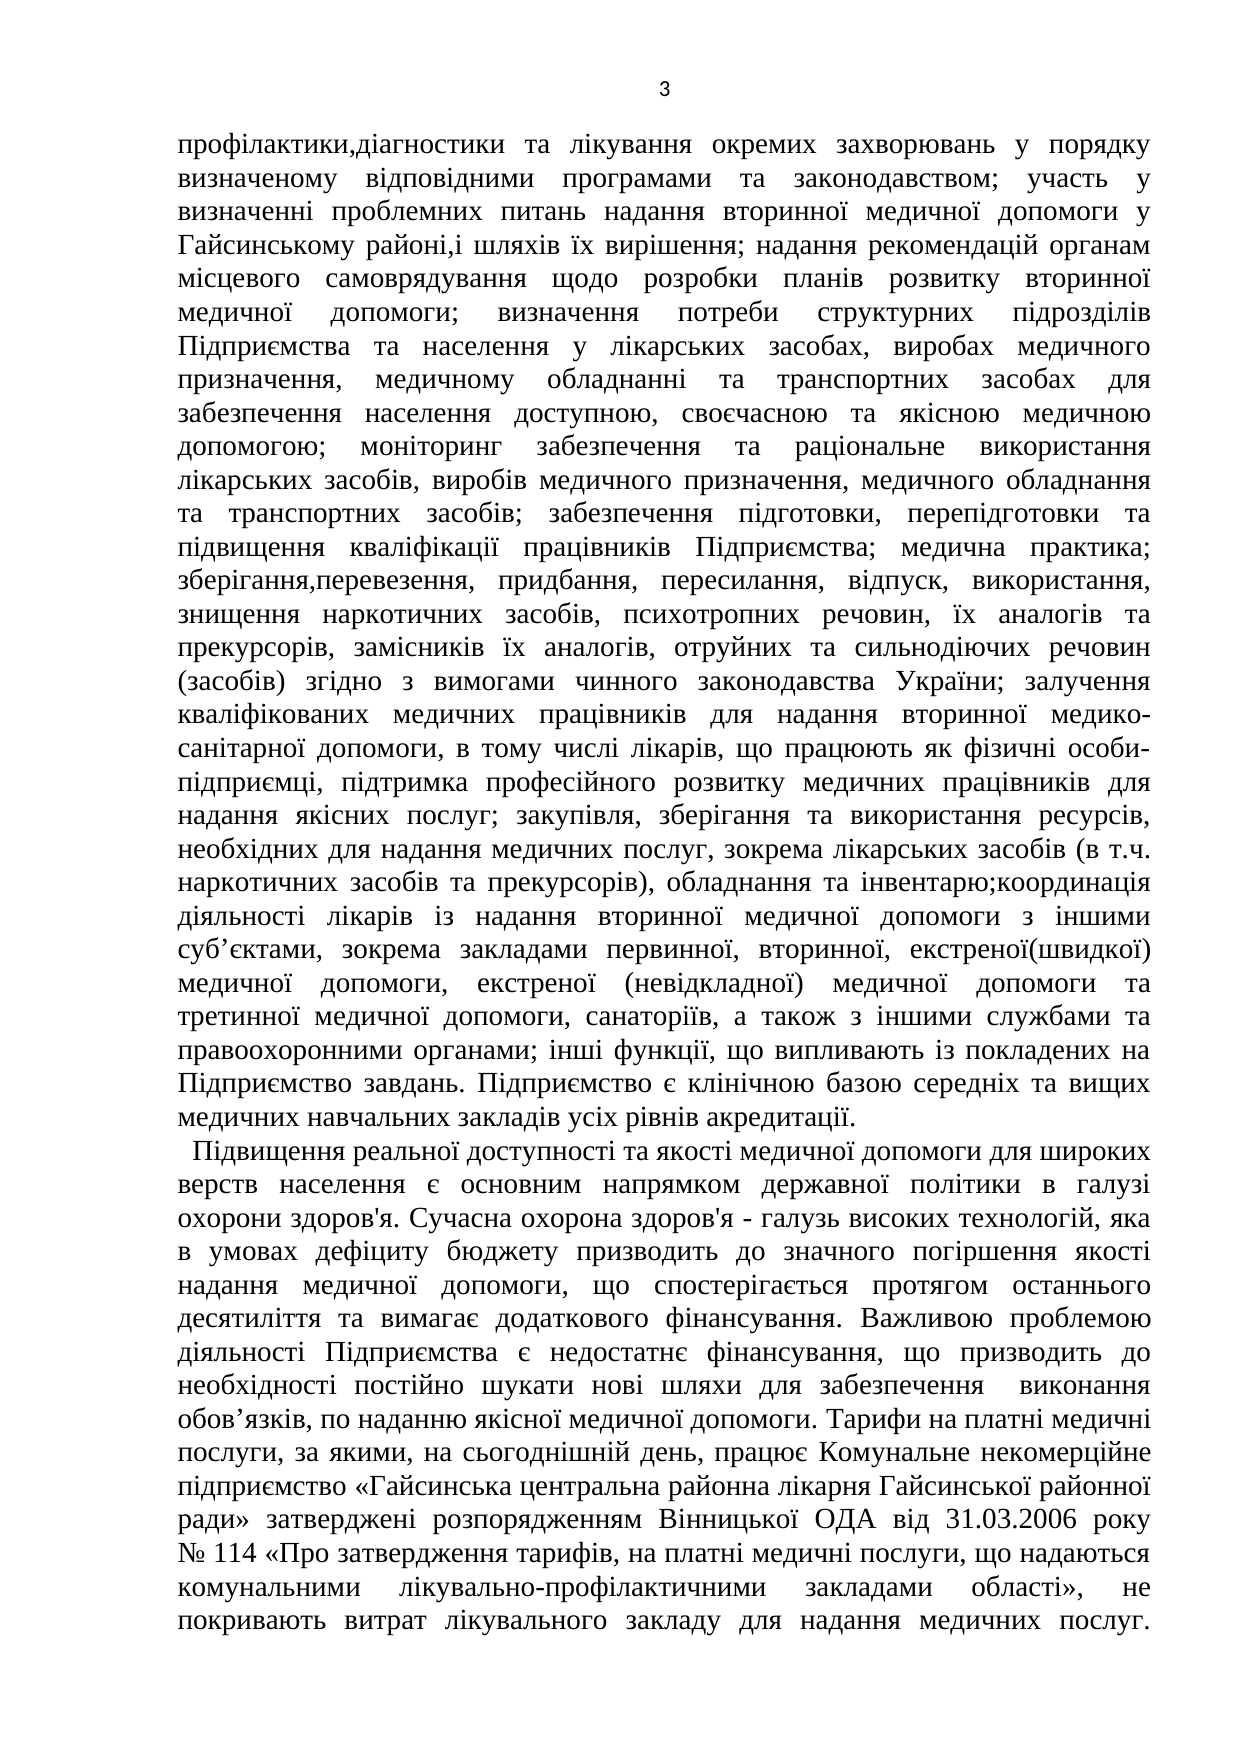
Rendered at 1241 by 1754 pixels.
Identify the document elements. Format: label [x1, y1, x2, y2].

text [177, 1133, 1152, 1636]
text [177, 126, 1152, 1133]
